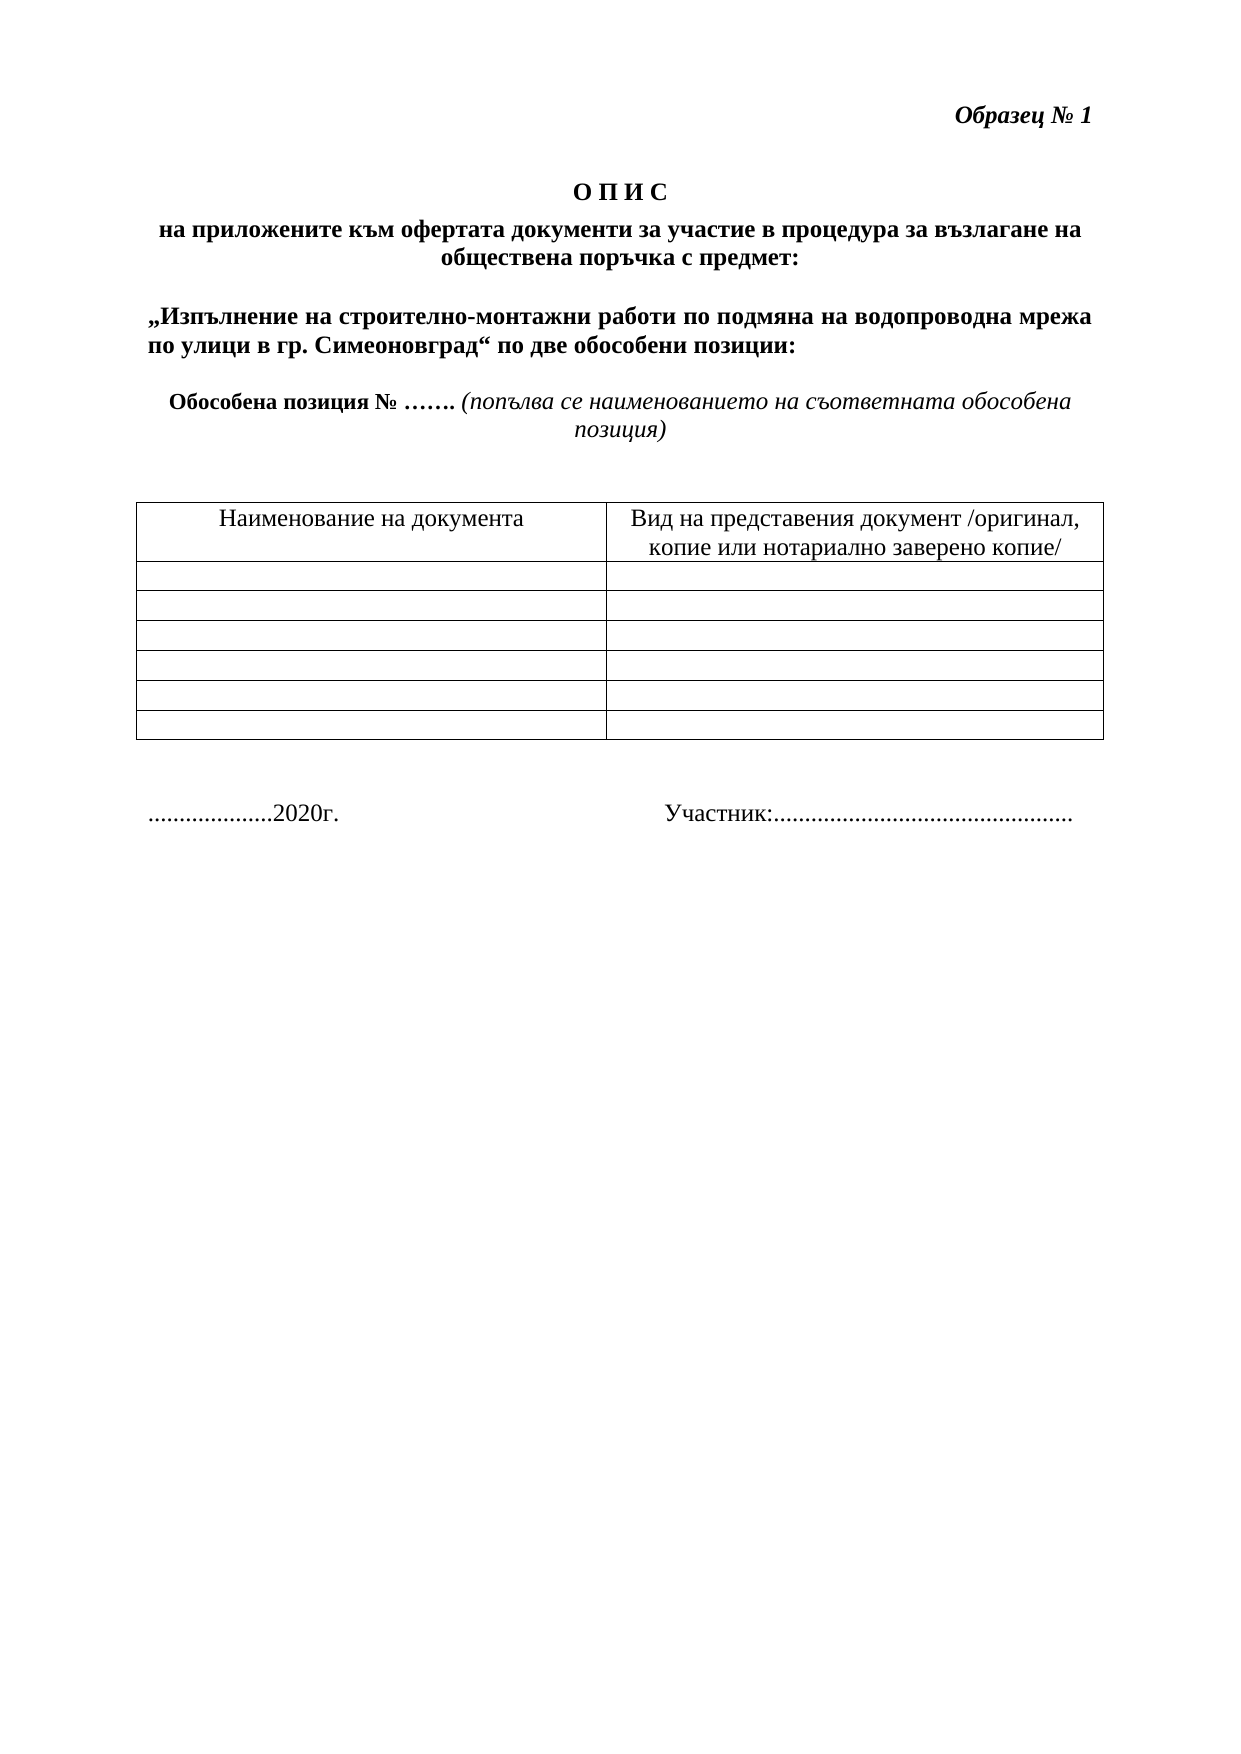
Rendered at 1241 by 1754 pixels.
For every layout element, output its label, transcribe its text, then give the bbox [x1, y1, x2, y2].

table_cell [137, 681, 606, 709]
table_cell [607, 651, 1103, 680]
text на приложените към офертата документи за участие в процедура за възлагане на обществена поръчка с предмет: [148, 215, 1093, 270]
table_cell [137, 711, 606, 739]
text О П И С [148, 177, 1093, 205]
table_cell [607, 711, 1103, 739]
table_cell [607, 562, 1103, 590]
table_header Наименование на документа [137, 503, 606, 561]
text ....................2020г. Участник:................................................ [148, 798, 1093, 827]
table_cell [607, 591, 1103, 620]
table_header Вид на представения документ /оригинал, копие или нотариално заверено копие/ [607, 503, 1103, 561]
table_cell [137, 591, 606, 620]
table_cell [607, 621, 1103, 650]
text Обособена позиция № ……. (попълва се наименованието на съответната обособена позиция) [148, 387, 1093, 442]
text „Изпълнение на строително-монтажни работи по подмяна на водопроводна мрежа по улици в гр. Симеоновград“ по две обособени позиции: [148, 301, 1093, 359]
table_cell [137, 562, 606, 590]
table_cell [607, 681, 1103, 709]
text Образец № 1 [148, 100, 1093, 129]
table_cell [137, 621, 606, 650]
table_cell [137, 651, 606, 680]
